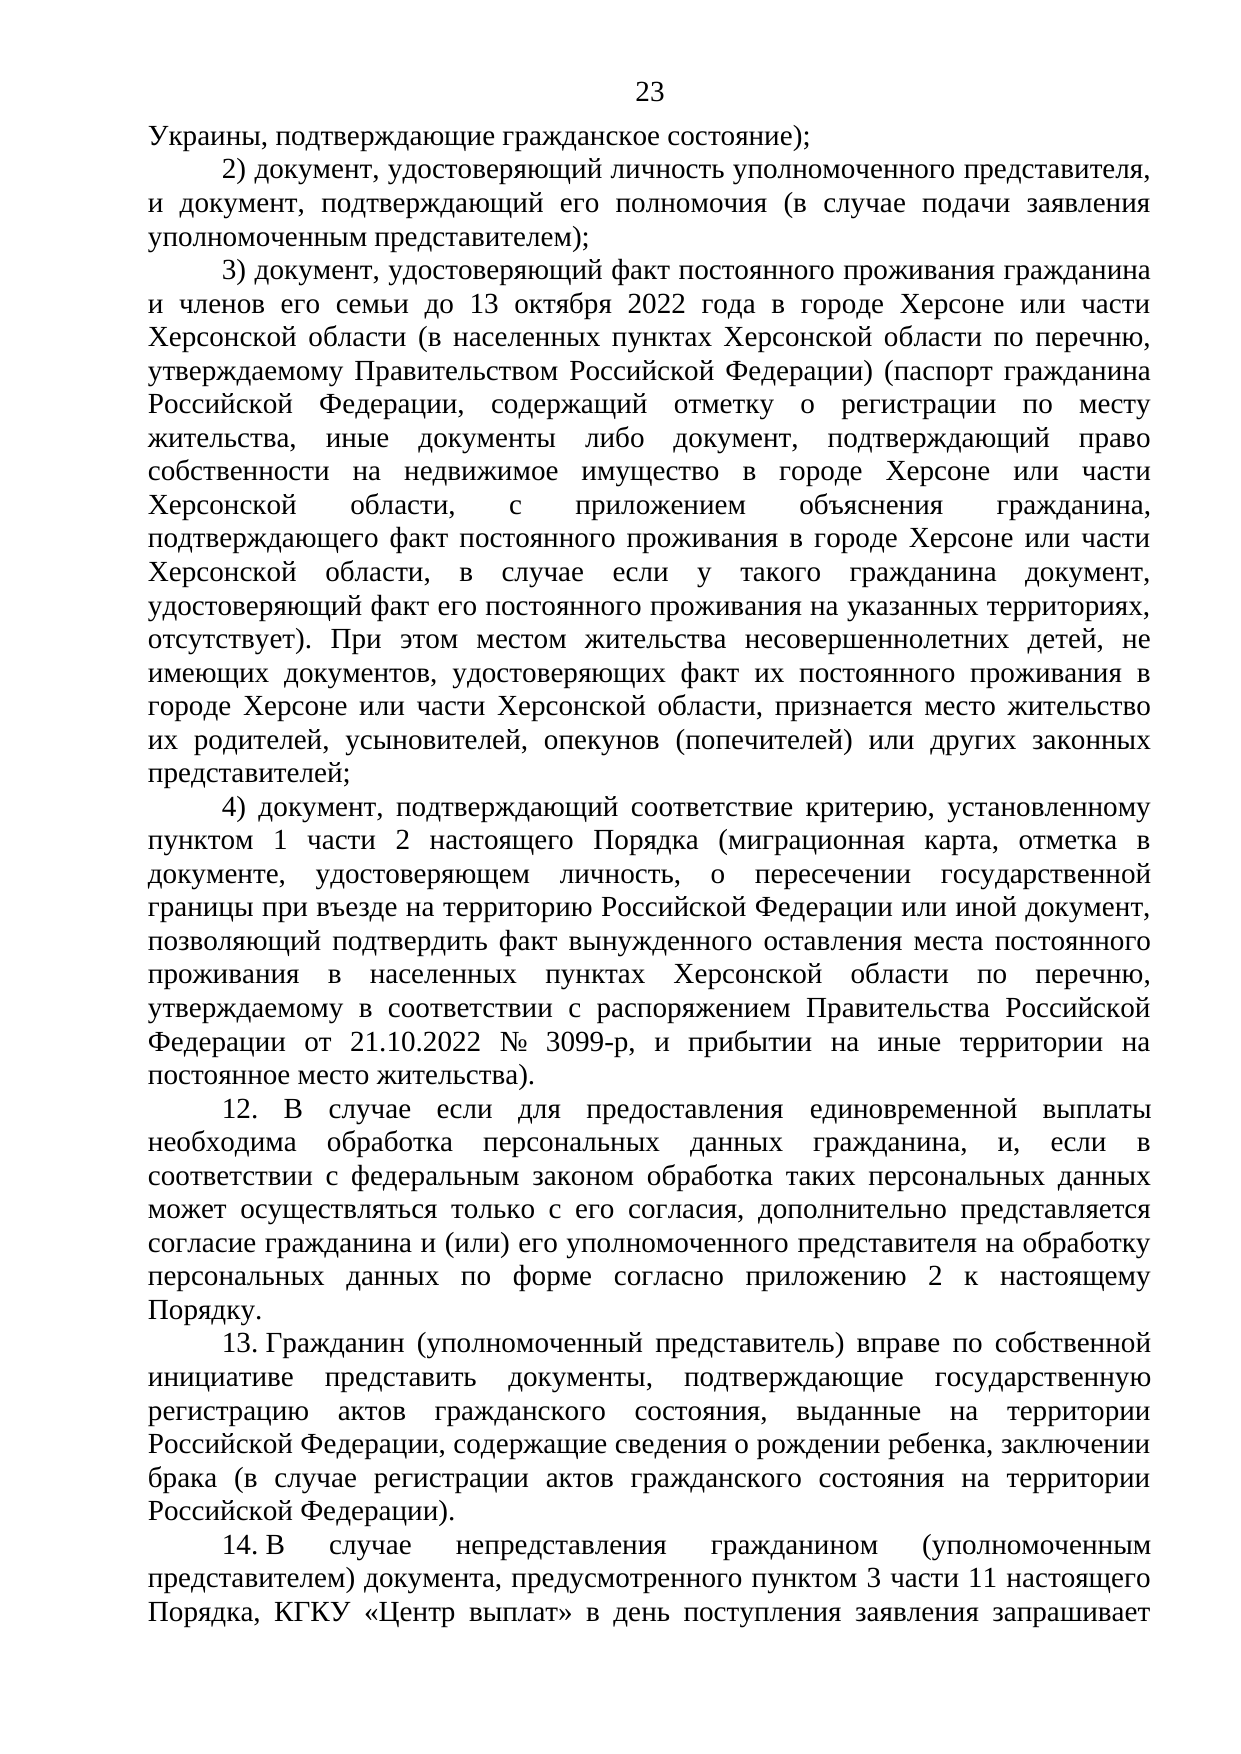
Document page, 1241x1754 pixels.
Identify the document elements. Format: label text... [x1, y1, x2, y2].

text 13. Гражданин (уполномоченный представитель) вправе по собственной инициативе представить документы, подтверждающие государственную регистрацию актов гражданского состояния, выданные на территории Российской Федерации, содержащие сведения о рождении ребенка, заключении брака (в случае регистрации актов гражданского состояния на территории Российской Федерации). [148, 1326, 1152, 1527]
text 2) документ, удостоверяющий личность уполномоченного представителя, и документ, подтверждающий его полномочия (в случае подачи заявления уполномоченным представителем); [148, 152, 1152, 252]
text 4) документ, подтверждающий соответствие критерию, установленному пунктом 1 части 2 настоящего Порядка (миграционная карта, отметка в документе, удостоверяющем личность, о пересечении государственной границы при въезде на территорию Российской Федерации или иной документ, позволяющий подтвердить факт вынужденного оставления места постоянного проживания в населенных пунктах Херсонской области по перечню, утверждаемому в соответствии с распоряжением Правительства Российской Федерации от 21.10.2022 № 3099-р, и прибытии на иные территории на постоянное место жительства). [148, 789, 1152, 1091]
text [148, 118, 1152, 152]
text 3) документ, удостоверяющий факт постоянного проживания гражданина и членов его семьи до 13 октября 2022 года в городе Херсоне или части Херсонской области (в населенных пунктах Херсонской области по перечню, утверждаемому Правительством Российской Федерации) (паспорт гражданина Российской Федерации, содержащий отметку о регистрации по месту жительства, иные документы либо документ, подтверждающий право собственности на недвижимое имущество в городе Херсоне или части Херсонской области, с приложением объяснения гражданина, подтверждающего факт постоянного проживания в городе Херсоне или части Херсонской области, в случае если у такого гражданина документ, удостоверяющий факт его постоянного проживания на указанных территориях, отсутствует). При этом местом жительства несовершеннолетних детей, не имеющих документов, удостоверяющих факт их постоянного проживания в городе Херсоне или части Херсонской области, признается место жительство их родителей, усыновителей, опекунов (попечителей) или других законных представителей; [148, 252, 1152, 789]
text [148, 1527, 1152, 1627]
text 12. В случае если для предоставления единовременной выплаты необходима обработка персональных данных гражданина, и, если в соответствии с федеральным законом обработка таких персональных данных может осуществляться только с его согласия, дополнительно представляется согласие гражданина и (или) его уполномоченного представителя на обработку персональных данных по форме согласно приложению 2 к настоящему Порядку. [148, 1091, 1152, 1326]
